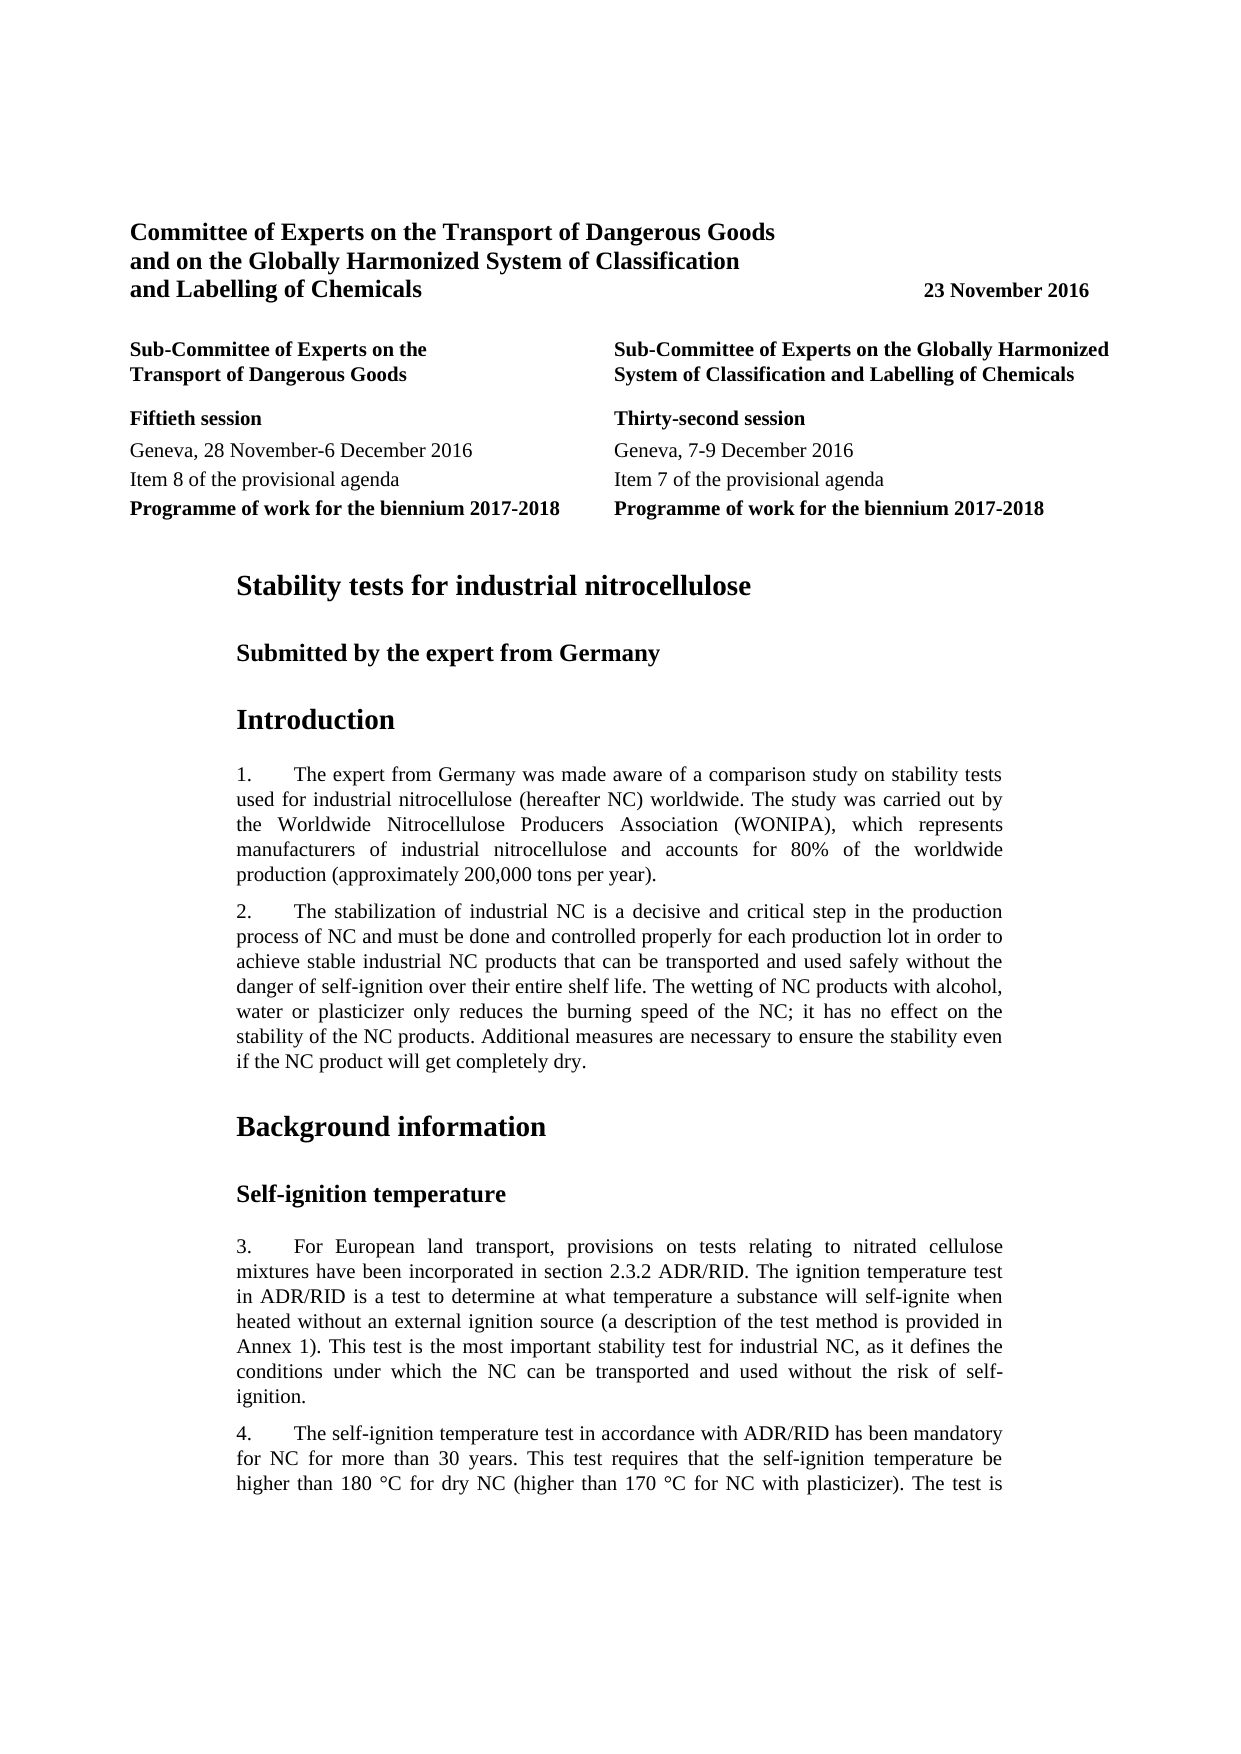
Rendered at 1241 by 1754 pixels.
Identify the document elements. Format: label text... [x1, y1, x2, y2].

table_cell Sub-Committee of Experts on the Transport of Dangerous Goods [118, 318, 603, 386]
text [236, 1420, 1004, 1495]
table_header Committee of Experts on the Transport of Dangerous Goods and on the Globally Harmonized System of Classification and Labelling of Chemicals 23 November 2016 [118, 202, 1123, 318]
text Self-ignition temperature [118, 1180, 1004, 1208]
text 3. For European land transport, provisions on tests relating to nitrated cellulose mixtures have been incorporated in section 2.3.2 ADR/RID. The ignition temperature test in ADR/RID is a test to determine at what temperature a substance will self-ignite when heated without an external ignition source (a description of the test method is provided in Annex 1). This test is the most important stability test for industrial NC, as it defines the conditions under which the NC can be transported and used without the risk of self-ignition. [236, 1233, 1004, 1408]
text 2. The stabilization of industrial NC is a decisive and critical step in the production process of NC and must be done and controlled properly for each production lot in order to achieve stable industrial NC products that can be transported and used safely without the danger of self-ignition over their entire shelf life. The wetting of NC products with alcohol, water or plasticizer only reduces the burning speed of the NC; it has no effect on the stability of the NC products. Additional measures are necessary to ensure the stability even if the NC product will get completely dry. [236, 898, 1004, 1073]
text Stability tests for industrial nitrocellulose [118, 570, 1004, 602]
text Background information [118, 1111, 1004, 1142]
text 1. The expert from Germany was made aware of a comparison study on stability tests used for industrial nitrocellulose (hereafter NC) worldwide. The study was carried out by the Worldwide Nitrocellulose Producers Association (WONIPA), which represents manufacturers of industrial nitrocellulose and accounts for 80% of the worldwide production (approximately 200,000 tons per year). [236, 761, 1004, 886]
text Submitted by the expert from Germany [118, 639, 1004, 667]
table_cell Geneva, 7-9 December 2016 Item 7 of the provisional agenda Programme of work for the biennium 2017-2018 [603, 430, 1123, 533]
table_cell Fiftieth session [118, 386, 603, 430]
table_cell Geneva, 28 November-6 December 2016 Item 8 of the provisional agenda Programme of work for the biennium 2017-2018 [118, 430, 603, 533]
text Introduction [118, 705, 1004, 736]
table_cell Sub-Committee of Experts on the Globally Harmonized System of Classification and Labelling of Chemicals [603, 318, 1123, 386]
table_cell Thirty-second session [603, 386, 1123, 430]
